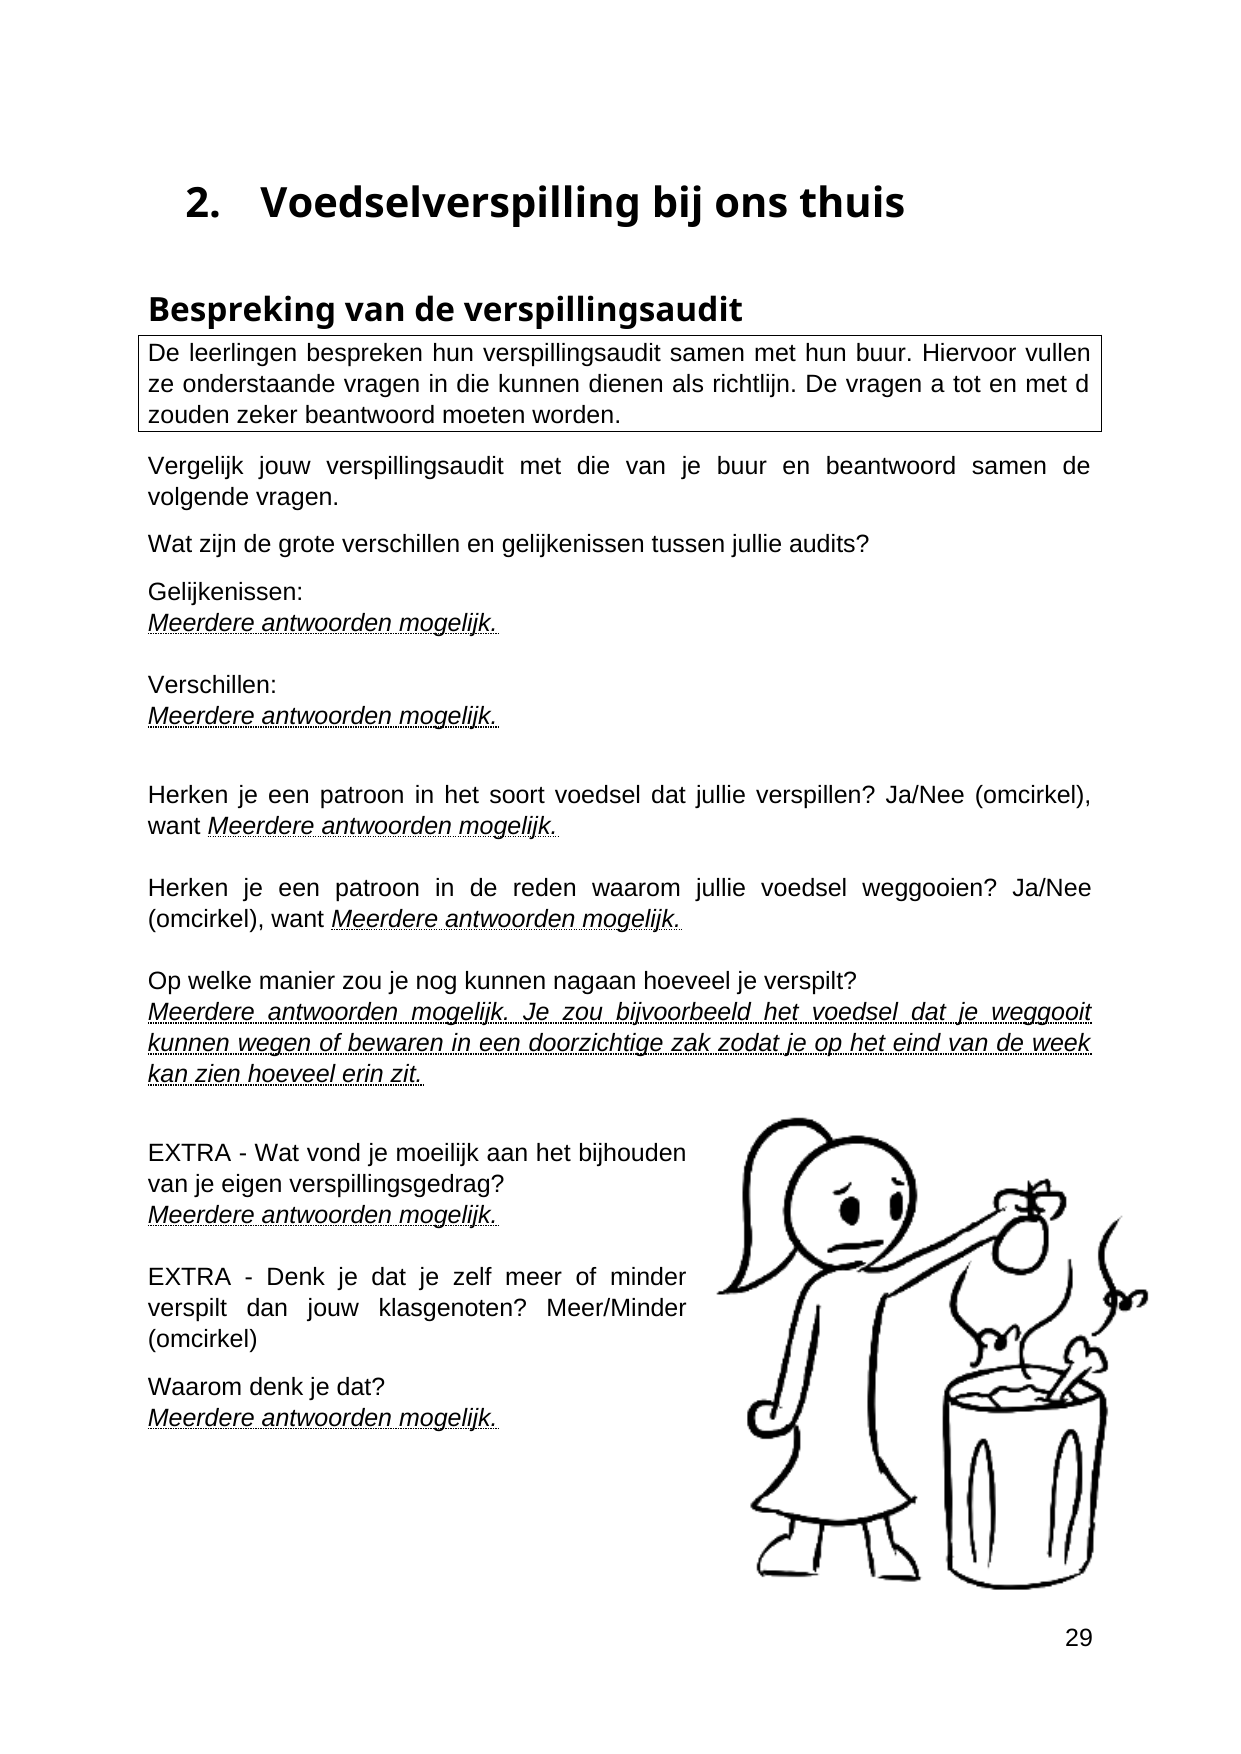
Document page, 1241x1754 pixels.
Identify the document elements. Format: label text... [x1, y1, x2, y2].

picture [706, 1100, 1169, 1606]
subtitle Bespreking van de verspillingsaudit [148, 286, 1093, 331]
text Meerdere antwoorden mogelijk. [148, 701, 1093, 730]
text EXTRA - Wat vond je moeilijk aan het bijhouden van je eigen verspillingsgedrag? [148, 1138, 706, 1198]
text Meerdere antwoorden mogelijk. [148, 1200, 706, 1229]
text Herken je een patroon in de reden waarom jullie voedsel weggooien? Ja/Nee (omcirkel), want Meerdere antwoorden mogelijk. [148, 873, 1093, 933]
text Verschillen: [148, 670, 1093, 699]
text Herken je een patroon in het soort voedsel dat jullie verspillen? Ja/Nee (omcirkel), want Meerdere antwoorden mogelijk. [148, 780, 1093, 840]
text EXTRA - Denk je dat je zelf meer of minder verspilt dan jouw klasgenoten? Meer/Minder (omcirkel) [148, 1262, 706, 1353]
text Wat zijn de grote verschillen en gelijkenissen tussen jullie audits? [148, 529, 1093, 558]
text Meerdere antwoorden mogelijk. Je zou bijvoorbeeld het voedsel dat je weggooit kunnen wegen of bewaren in een doorzichtige zak zodat je op het eind van de week kan zien hoeveel erin zit. [148, 997, 1093, 1088]
text Vergelijk jouw verspillingsaudit met die van je buur en beantwoord samen de volgende vragen. [148, 451, 1093, 511]
text Meerdere antwoorden mogelijk. [148, 1403, 706, 1432]
subtitle Voedselverspilling bij ons thuis [185, 173, 1093, 229]
text De leerlingen bespreken hun verspillingsaudit samen met hun buur. Hiervoor vullen ze onderstaande vragen in die kunnen dienen als richtlijn. De vragen a tot en met d zouden zeker beantwoord moeten worden. [139, 336, 1101, 431]
text Waarom denk je dat? [148, 1372, 706, 1401]
text Gelijkenissen: [148, 577, 1093, 606]
text Op welke manier zou je nog kunnen nagaan hoeveel je verspilt? [148, 966, 1093, 995]
text Meerdere antwoorden mogelijk. [148, 608, 1093, 637]
